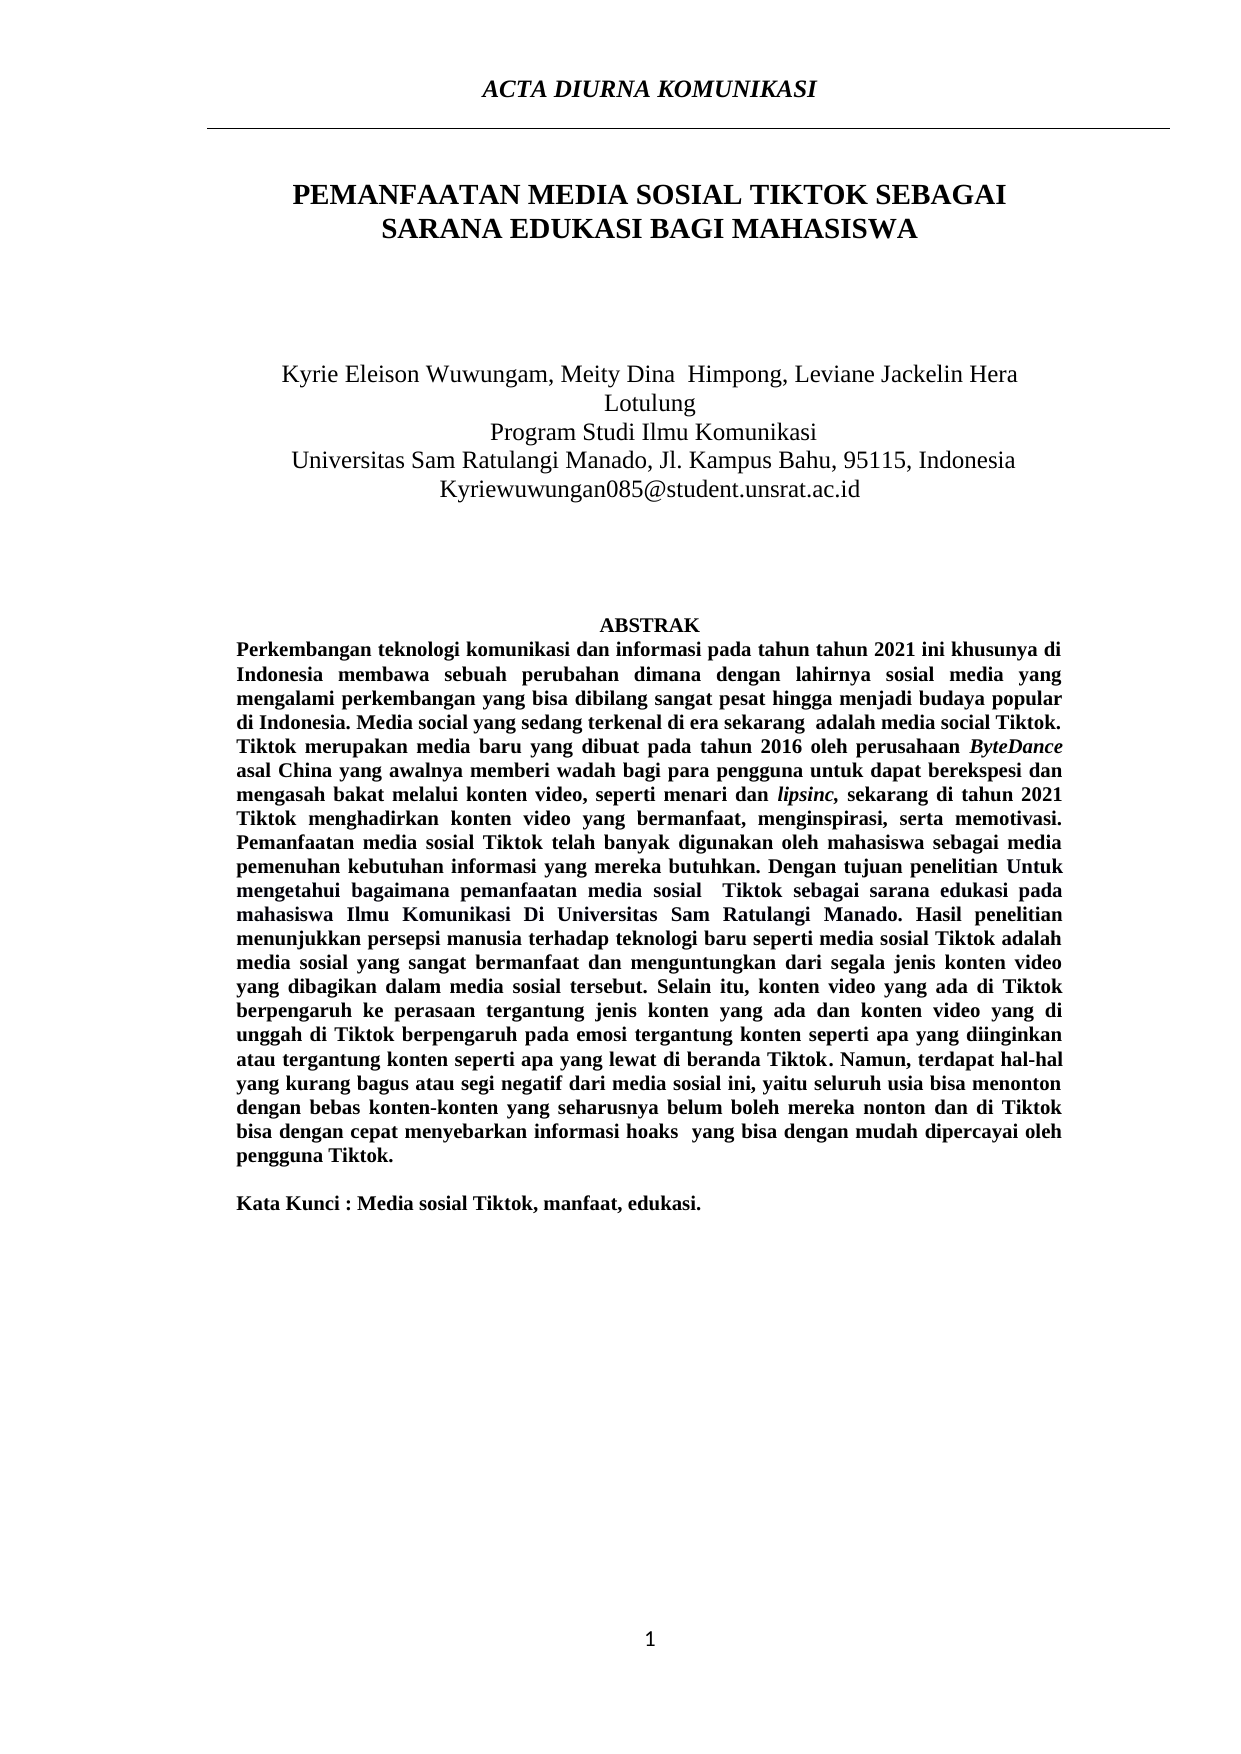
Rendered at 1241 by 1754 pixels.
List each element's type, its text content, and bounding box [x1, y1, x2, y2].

text Kyriewuwungan085@student.unsrat.ac.id [236, 474, 1063, 503]
text Kata Kunci : Media sosial Tiktok, manfaat, edukasi. [236, 1191, 1063, 1215]
text Universitas Sam Ratulangi Manado, Jl. Kampus Bahu, 95115, Indonesia [236, 446, 1071, 474]
text PEMANFAATAN MEDIA SOSIAL TIKTOK SEBAGAI SARANA EDUKASI BAGI MAHASISWA [236, 177, 1063, 244]
text ABSTRAK [236, 613, 1063, 637]
text Perkembangan teknologi komunikasi dan informasi pada tahun tahun 2021 ini khusunya di Indonesia membawa sebuah perubahan dimana dengan lahirnya sosial media yang mengalami perkembangan yang bisa dibilang sangat pesat hingga menjadi budaya popular di Indonesia. Media social yang sedang terkenal di era sekarang adalah media social Tiktok. Tiktok merupakan media baru yang dibuat pada tahun 2016 oleh perusahaan ByteDance asal China yang awalnya memberi wadah bagi para pengguna untuk dapat berekspesi dan mengasah bakat melalui konten video, seperti menari dan lipsinc, sekarang di tahun 2021 Tiktok menghadirkan konten video yang bermanfaat, menginspirasi, serta memotivasi. Pemanfaatan media sosial Tiktok telah banyak digunakan oleh mahasiswa sebagai media pemenuhan kebutuhan informasi yang mereka butuhkan. Dengan tujuan penelitian Untuk mengetahui bagaimana pemanfaatan media sosial Tiktok sebagai sarana edukasi pada mahasiswa Ilmu Komunikasi Di Universitas Sam Ratulangi Manado. Hasil penelitian menunjukkan persepsi manusia terhadap teknologi baru seperti media sosial Tiktok adalah media sosial yang sangat bermanfaat dan menguntungkan dari segala jenis konten video yang dibagikan dalam media sosial tersebut. Selain itu, konten video yang ada di Tiktok berpengaruh ke perasaan tergantung jenis konten yang ada dan konten video yang di unggah di Tiktok berpengaruh pada emosi tergantung konten seperti apa yang diinginkan atau tergantung konten seperti apa yang lewat di beranda Tiktok. Namun, terdapat hal-hal yang kurang bagus atau segi negatif dari media sosial ini, yaitu seluruh usia bisa menonton dengan bebas konten-konten yang seharusnya belum boleh mereka nonton dan di Tiktok bisa dengan cepat menyebarkan informasi hoaks yang bisa dengan mudah dipercayai oleh pengguna Tiktok. [236, 637, 1063, 1167]
text Kyrie Eleison Wuwungam, Meity Dina Himpong, Leviane Jackelin Hera Lotulung [236, 359, 1063, 417]
text Program Studi Ilmu Komunikasi [236, 417, 1071, 446]
